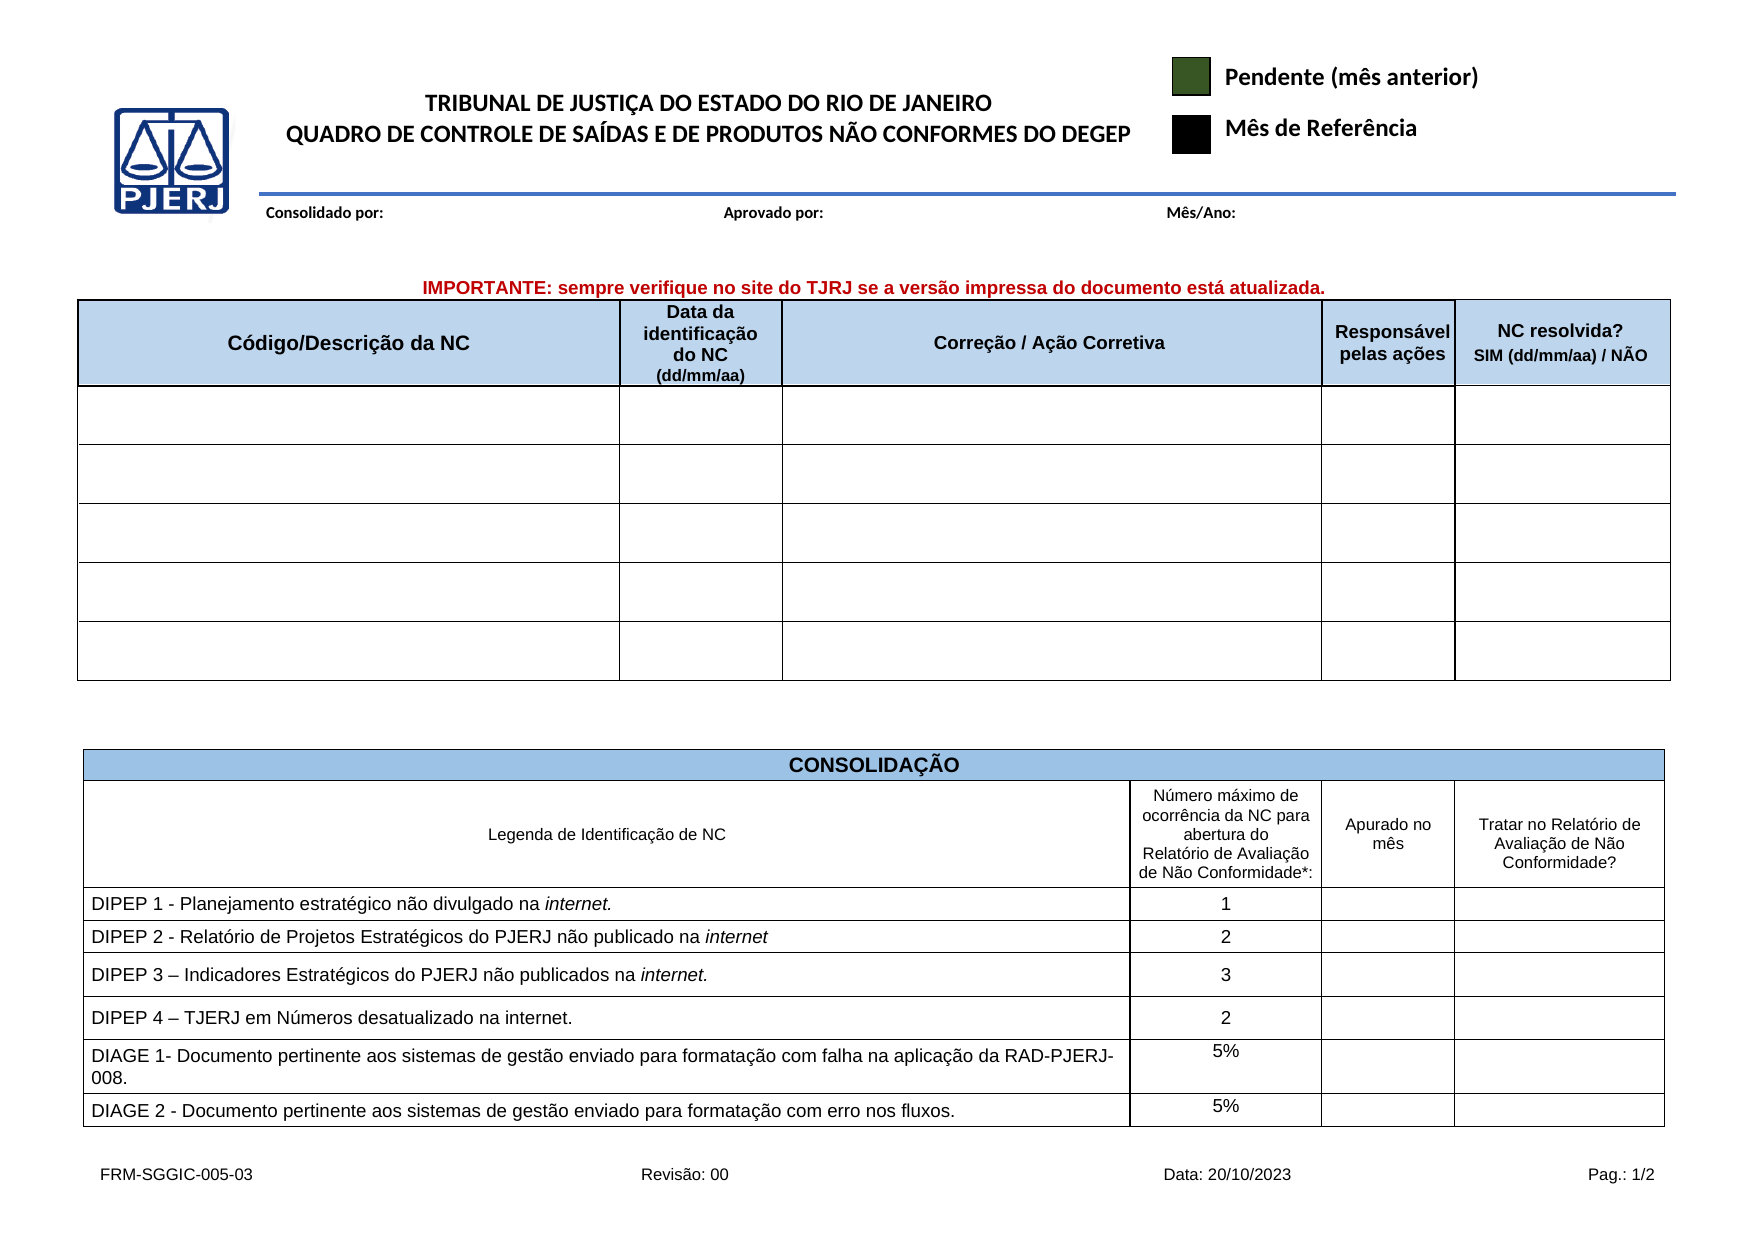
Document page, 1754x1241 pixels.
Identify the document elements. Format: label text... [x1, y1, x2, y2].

table_cell [620, 387, 782, 444]
table_cell [1322, 563, 1454, 621]
table_cell DIAGE 2 - Documento pertinente aos sistemas de gestão enviado para formatação com erro nos fluxos. [84, 1094, 1129, 1126]
table_cell [1455, 997, 1664, 1039]
table_cell [783, 445, 1321, 503]
table_cell [1322, 387, 1454, 444]
table_header Código/Descrição da NC [79, 301, 619, 384]
table_header NC resolvida? SIM (dd/mm/aa) / NÃO [1456, 300, 1670, 384]
table_cell 5% [1131, 1094, 1321, 1126]
table_cell 1 [1131, 888, 1321, 920]
table_cell 5% [1131, 1040, 1321, 1093]
table_cell [783, 504, 1321, 562]
table_cell [783, 563, 1321, 621]
table_cell DIPEP 2 - Relatório de Projetos Estratégicos do PJERJ não publicado na internet [84, 921, 1129, 952]
table_cell DIAGE 1- Documento pertinente aos sistemas de gestão enviado para formatação com falha na aplicação da RAD-PJERJ-008. [84, 1040, 1129, 1093]
table_cell [1455, 888, 1664, 920]
table_cell [78, 387, 619, 444]
table_cell [1322, 997, 1454, 1039]
table_cell [1456, 445, 1670, 503]
table_cell [1322, 888, 1454, 920]
table_cell DIPEP 3 – Indicadores Estratégicos do PJERJ não publicados na internet. [84, 953, 1129, 996]
table_cell [1322, 1040, 1454, 1093]
table_cell [1455, 921, 1664, 952]
table_cell [1455, 1040, 1664, 1093]
table_cell [1322, 504, 1454, 562]
table_cell [78, 503, 619, 562]
table_cell [1456, 563, 1670, 621]
table_cell [78, 444, 619, 503]
table_cell [1456, 622, 1670, 680]
table_cell [78, 562, 619, 621]
table_cell 3 [1131, 953, 1321, 996]
table_cell [1322, 622, 1454, 680]
table_cell DIPEP 1 - Planejamento estratégico não divulgado na internet. [84, 888, 1129, 920]
table_cell [620, 622, 782, 680]
table_cell [1322, 445, 1454, 503]
table_cell Número máximo de ocorrência da NC para abertura do Relatório de Avaliação de Não Conformidade*: [1131, 781, 1321, 887]
table_cell [620, 504, 782, 562]
table_cell [1456, 386, 1670, 444]
table_header CONSOLIDAÇÃO [84, 750, 1664, 780]
table_cell 2 [1131, 921, 1321, 952]
table_cell [1322, 1094, 1454, 1126]
table_header Responsável pelas ações [1323, 301, 1454, 384]
table_cell [1322, 953, 1454, 996]
table_cell Tratar no Relatório de Avaliação de Não Conformidade? [1455, 781, 1664, 887]
table_cell 2 [1131, 997, 1321, 1039]
table_cell [783, 387, 1321, 444]
table_cell [620, 563, 782, 621]
table_cell [1322, 921, 1454, 952]
table_cell Legenda de Identificação de NC [84, 781, 1129, 887]
table_cell DIPEP 4 – TJERJ em Números desatualizado na internet. [84, 997, 1129, 1039]
table_cell Apurado no mês [1322, 781, 1454, 887]
table_header Data da identificação do NC (dd/mm/aa) [621, 301, 781, 384]
table_cell [1456, 504, 1670, 562]
table_cell [620, 445, 782, 503]
table_cell [783, 622, 1321, 680]
table_cell [1455, 1094, 1664, 1126]
table_cell [1455, 953, 1664, 996]
table_cell [78, 621, 619, 680]
table_header Correção / Ação Corretiva [783, 301, 1321, 384]
